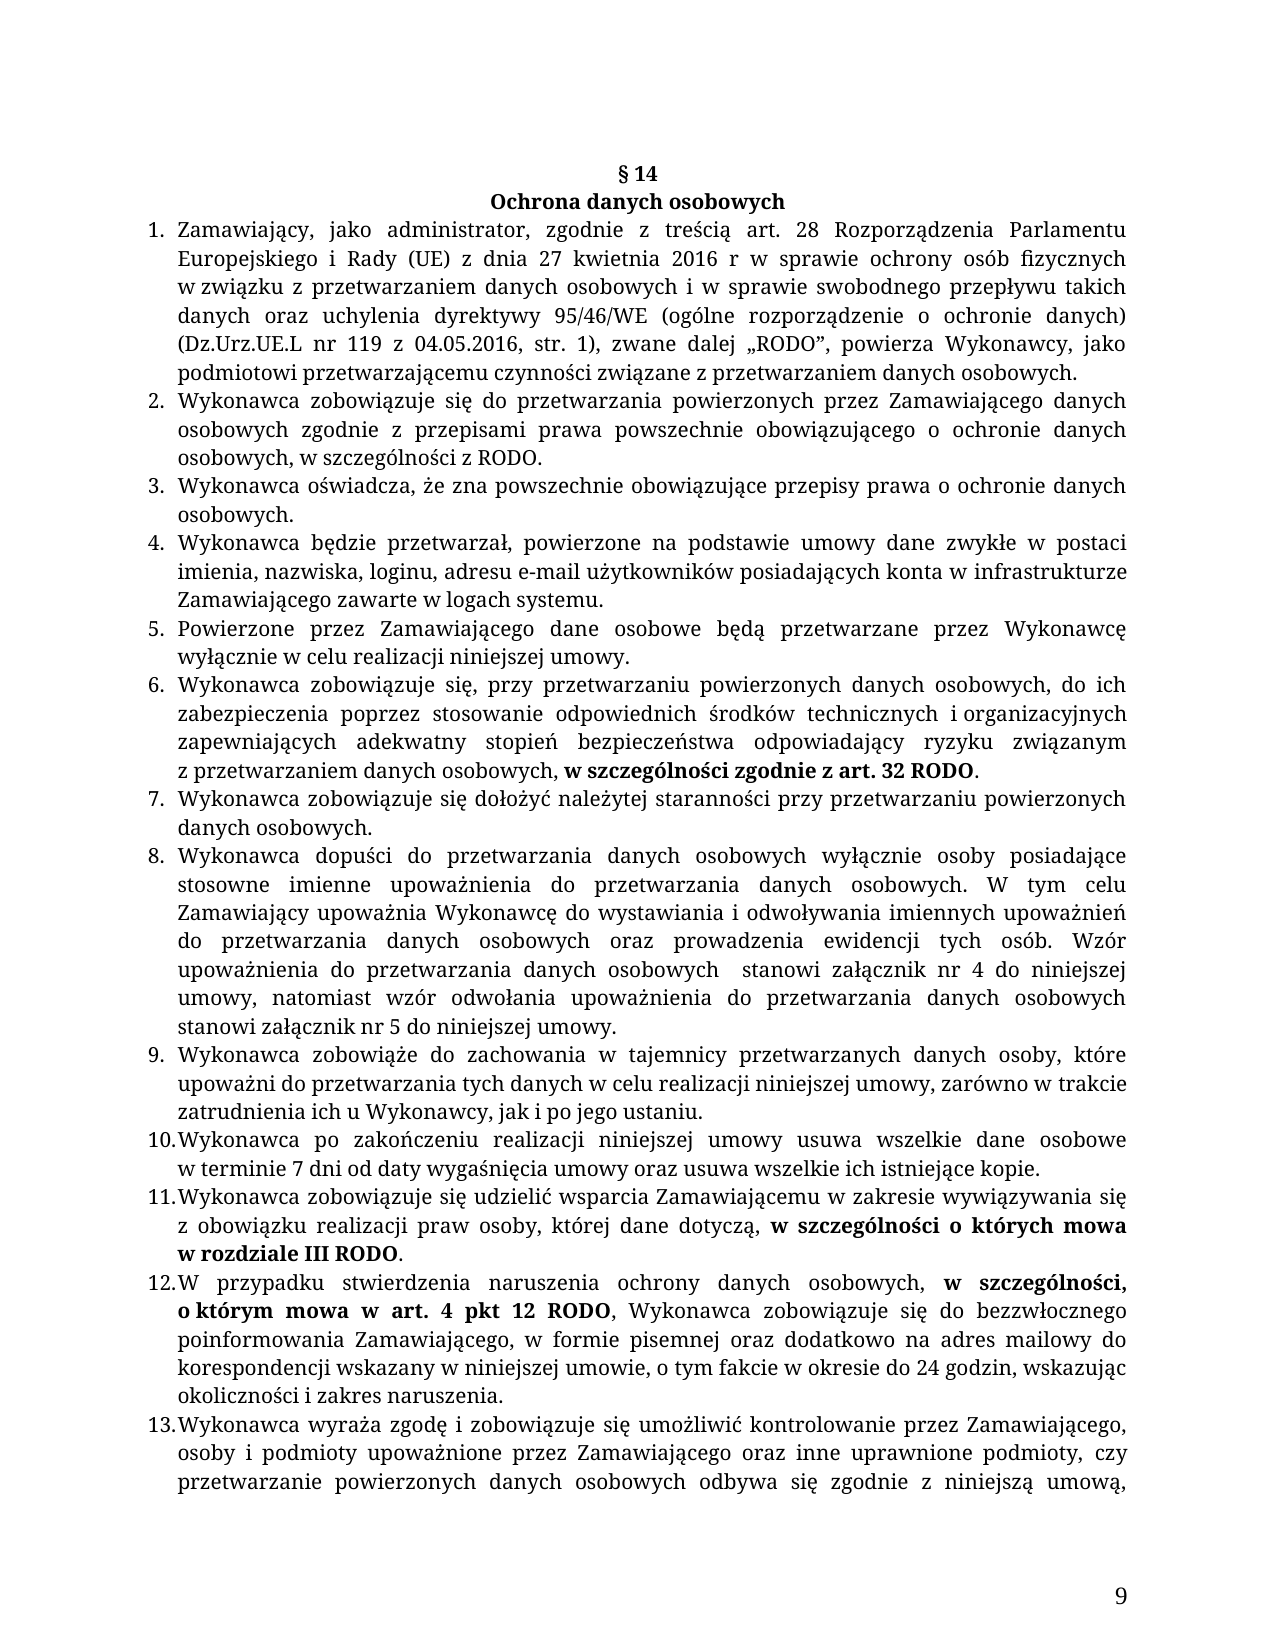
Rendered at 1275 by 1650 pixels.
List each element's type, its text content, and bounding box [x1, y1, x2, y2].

list Wykonawca zobowiązuje się udzielić wsparcia Zamawiającemu w zakresie wywiązywania się z obowiązku realizacji praw osoby, której dane dotyczą, w szczególności o których mowa w rozdziale III RODO. [148, 1182, 1127, 1268]
list Wykonawca dopuści do przetwarzania danych osobowych wyłącznie osoby posiadające stosowne imienne upoważnienia do przetwarzania danych osobowych. W tym celu Zamawiający upoważnia Wykonawcę do wystawiania i odwoływania imiennych upoważnień do przetwarzania danych osobowych oraz prowadzenia ewidencji tych osób. Wzór upoważnienia do przetwarzania danych osobowych stanowi załącznik nr 4 do niniejszej umowy, natomiast wzór odwołania upoważnienia do przetwarzania danych osobowych stanowi załącznik nr 5 do niniejszej umowy. [148, 841, 1127, 1040]
list Wykonawca zobowiązuje się dołożyć należytej staranności przy przetwarzaniu powierzonych danych osobowych. [148, 784, 1127, 841]
list Wykonawca będzie przetwarzał, powierzone na podstawie umowy dane zwykłe w postaci imienia, nazwiska, loginu, adresu e-mail użytkowników posiadających konta w infrastrukturze Zamawiającego zawarte w logach systemu. [148, 528, 1127, 614]
list Wykonawca zobowiązuje się, przy przetwarzaniu powierzonych danych osobowych, do ich zabezpieczenia poprzez stosowanie odpowiednich środków technicznych i organizacyjnych zapewniających adekwatny stopień bezpieczeństwa odpowiadający ryzyku związanym z przetwarzaniem danych osobowych, w szczególności zgodnie z art. 32 RODO. [148, 671, 1127, 784]
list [148, 1410, 1127, 1495]
list Powierzone przez Zamawiającego dane osobowe będą przetwarzane przez Wykonawcę wyłącznie w celu realizacji niniejszej umowy. [148, 614, 1127, 671]
text Ochrona danych osobowych [148, 187, 1127, 216]
list Wykonawca oświadcza, że zna powszechnie obowiązujące przepisy prawa o ochronie danych osobowych. [148, 472, 1127, 528]
text § 14 [148, 159, 1127, 187]
list Zamawiający, jako administrator, zgodnie z treścią art. 28 Rozporządzenia Parlamentu Europejskiego i Rady (UE) z dnia 27 kwietnia 2016 r w sprawie ochrony osób fizycznych w związku z przetwarzaniem danych osobowych i w sprawie swobodnego przepływu takich danych oraz uchylenia dyrektywy 95/46/WE (ogólne rozporządzenie o ochronie danych) (Dz.Urz.UE.L nr 119 z 04.05.2016, str. 1), zwane dalej „RODO”, powierza Wykonawcy, jako podmiotowi przetwarzającemu czynności związane z przetwarzaniem danych osobowych. [148, 216, 1127, 386]
list Wykonawca zobowiązuje się do przetwarzania powierzonych przez Zamawiającego danych osobowych zgodnie z przepisami prawa powszechnie obowiązującego o ochronie danych osobowych, w szczególności z RODO. [148, 386, 1127, 472]
list Wykonawca zobowiąże do zachowania w tajemnicy przetwarzanych danych osoby, które upoważni do przetwarzania tych danych w celu realizacji niniejszej umowy, zarówno w trakcie zatrudnienia ich u Wykonawcy, jak i po jego ustaniu. [148, 1040, 1127, 1126]
list Wykonawca po zakończeniu realizacji niniejszej umowy usuwa wszelkie dane osobowe w terminie 7 dni od daty wygaśnięcia umowy oraz usuwa wszelkie ich istniejące kopie. [148, 1126, 1127, 1182]
list W przypadku stwierdzenia naruszenia ochrony danych osobowych, w szczególności, o którym mowa w art. 4 pkt 12 RODO, Wykonawca zobowiązuje się do bezzwłocznego poinformowania Zamawiającego, w formie pisemnej oraz dodatkowo na adres mailowy do korespondencji wskazany w niniejszej umowie, o tym fakcie w okresie do 24 godzin, wskazując okoliczności i zakres naruszenia. [148, 1268, 1127, 1410]
